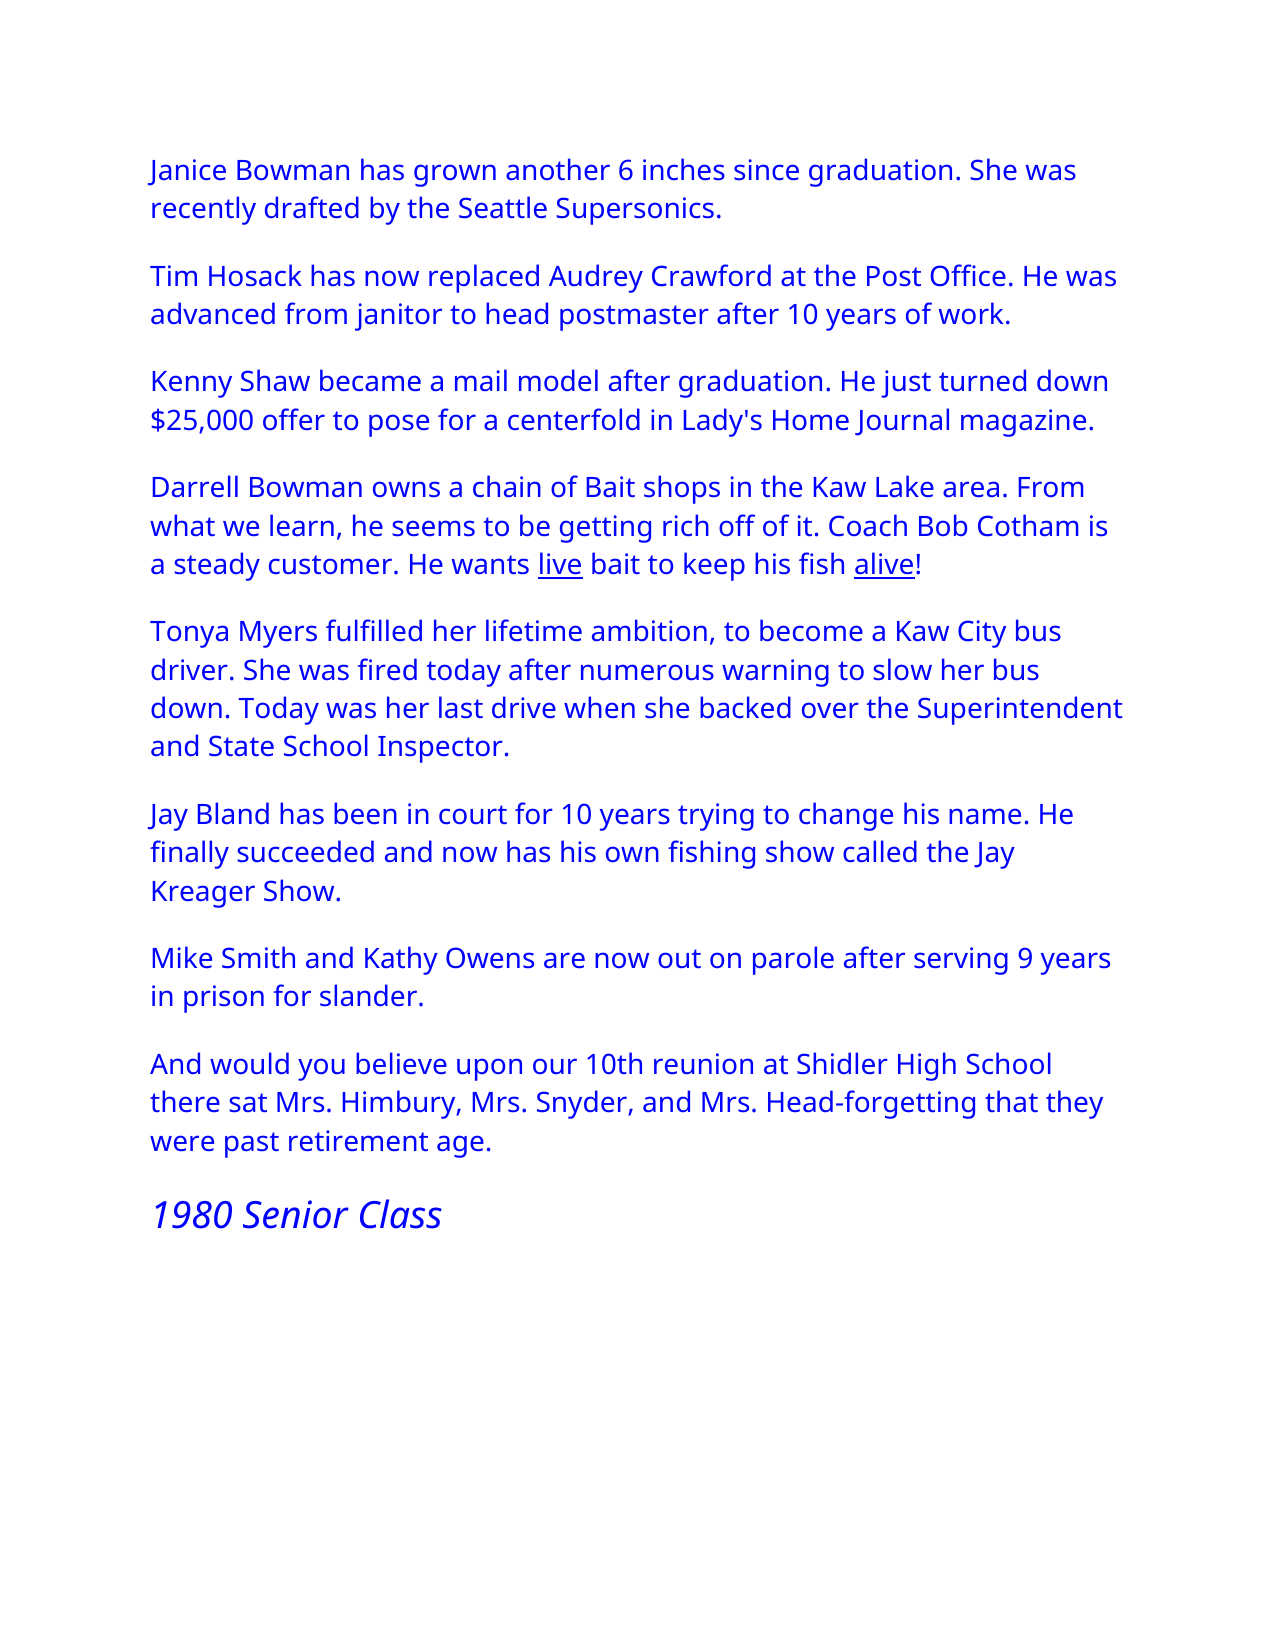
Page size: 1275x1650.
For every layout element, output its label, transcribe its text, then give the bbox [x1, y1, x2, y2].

text Kenny Shaw became a mail model after graduation. He just turned down $25,000 offer to pose for a centerfold in Lady's Home Journal magazine. [150, 362, 1125, 438]
text Janice Bowman has grown another 6 inches since graduation. She was recently drafted by the Seattle Supersonics. [150, 150, 1125, 227]
text Darrell Bowman owns a chain of Bait shops in the Kaw Lake area. From what we learn, he seems to be getting rich off of it. Coach Bob Cotham is a steady customer. He wants live bait to keep his fish alive! [150, 467, 1125, 582]
text And would you believe upon our 10th reunion at Shidler High School there sat Mrs. Himbury, Mrs. Snyder, and Mrs. Head-forgetting that they were past retirement age. [150, 1044, 1125, 1159]
text 1980 Senior Class [150, 1188, 1125, 1239]
text Mike Smith and Kathy Owens are now out on parole after serving 9 years in prison for slander. [150, 938, 1125, 1015]
text Jay Bland has been in court for 10 years trying to change his name. He finally succeeded and now has his own fishing show called the Jay Kreager Show. [150, 794, 1125, 909]
text Tim Hosack has now replaced Audrey Crawford at the Post Office. He was advanced from janitor to head postmaster after 10 years of work. [150, 256, 1125, 332]
text Tonya Myers fulfilled her lifetime ambition, to become a Kaw City bus driver. She was fired today after numerous warning to slow her bus down. Today was her last drive when she backed over the Superintendent and State School Inspector. [150, 612, 1125, 765]
